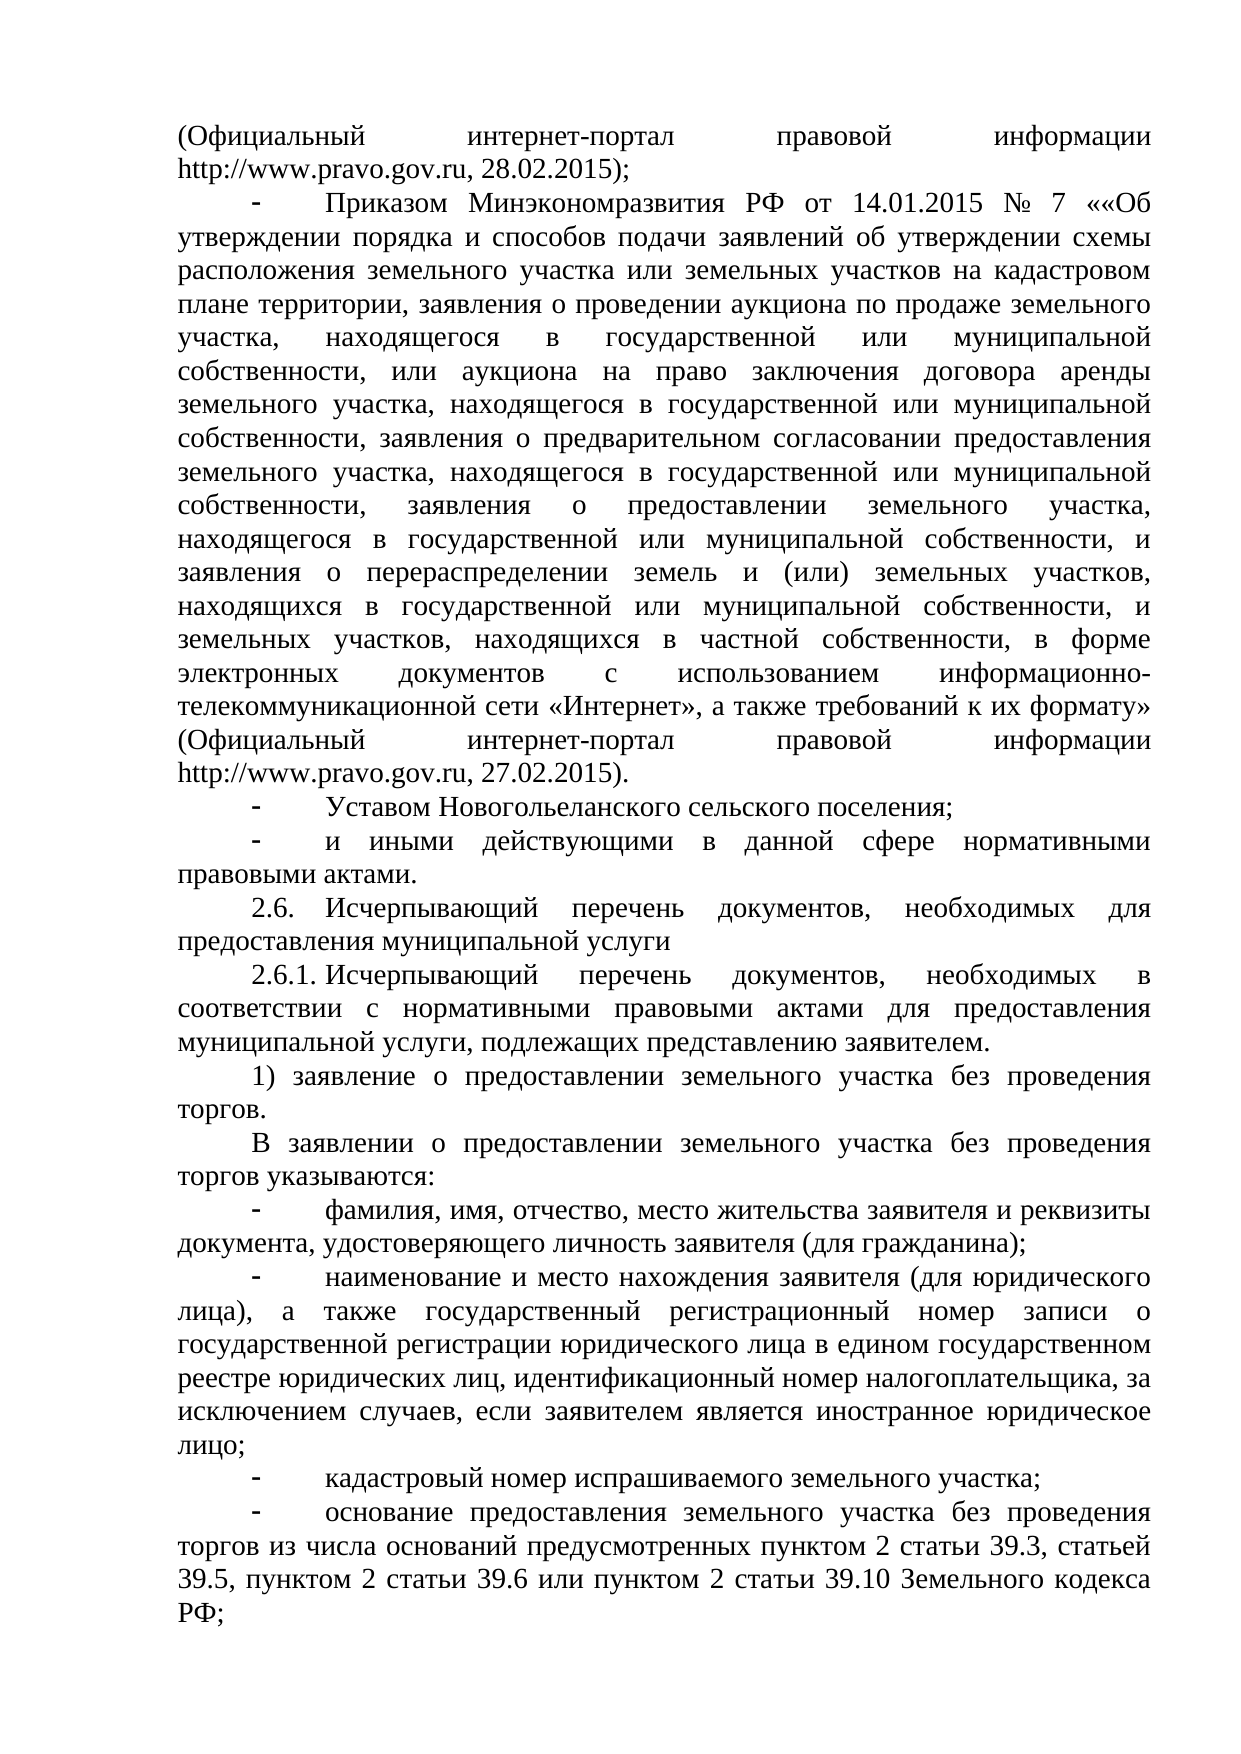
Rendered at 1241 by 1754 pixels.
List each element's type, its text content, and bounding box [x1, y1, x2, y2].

list наименование и место нахождения заявителя (для юридического лица), а также государственный регистрационный номер записи о государственной регистрации юридического лица в едином государственном реестре юридических лиц, идентификационный номер налогоплательщика, за исключением случаев, если заявителем является иностранное юридическое лицо; [177, 1259, 1152, 1460]
list Исчерпывающий перечень документов, необходимых в соответствии с нормативными правовыми актами для предоставления муниципальной услуги, подлежащих представлению заявителем. [177, 957, 1152, 1058]
list Уставом Новогольеланского сельского поселения; [177, 789, 1152, 823]
list Приказом Минэкономразвития РФ от 14.01.2015 № 7 ««Об утверждении порядка и способов подачи заявлений об утверждении схемы расположения земельного участка или земельных участков на кадастровом плане территории, заявления о проведении аукциона по продаже земельного участка, находящегося в государственной или муниципальной собственности, или аукциона на право заключения договора аренды земельного участка, находящегося в государственной или муниципальной собственности, заявления о предварительном согласовании предоставления земельного участка, находящегося в государственной или муниципальной собственности, заявления о предоставлении земельного участка, находящегося в государственной или муниципальной собственности, и заявления о перераспределении земель и (или) земельных участков, находящихся в государственной или муниципальной собственности, и земельных участков, находящихся в частной собственности, в форме электронных документов с использованием информационно-телекоммуникационной сети «Интернет», а также требований к их формату» (Официальный интернет-портал правовой информации http://www.pravo.gov.ru, 27.02.2015). [177, 185, 1152, 789]
text В заявлении о предоставлении земельного участка без проведения торгов указываются: [177, 1125, 1152, 1192]
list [177, 118, 1152, 185]
list основание предоставления земельного участка без проведения торгов из числа оснований предусмотренных пунктом 2 статьи 39.3, статьей 39.5, пунктом 2 статьи 39.6 или пунктом 2 статьи 39.10 Земельного кодекса РФ; [177, 1494, 1152, 1628]
list и иными действующими в данной сфере нормативными правовыми актами. [177, 823, 1152, 890]
text 1) заявление о предоставлении земельного участка без проведения торгов. [177, 1058, 1152, 1125]
list Исчерпывающий перечень документов, необходимых для предоставления муниципальной услуги [177, 890, 1152, 957]
list фамилия, имя, отчество, место жительства заявителя и реквизиты документа, удостоверяющего личность заявителя (для гражданина); [177, 1192, 1152, 1259]
list кадастровый номер испрашиваемого земельного участка; [177, 1460, 1152, 1494]
